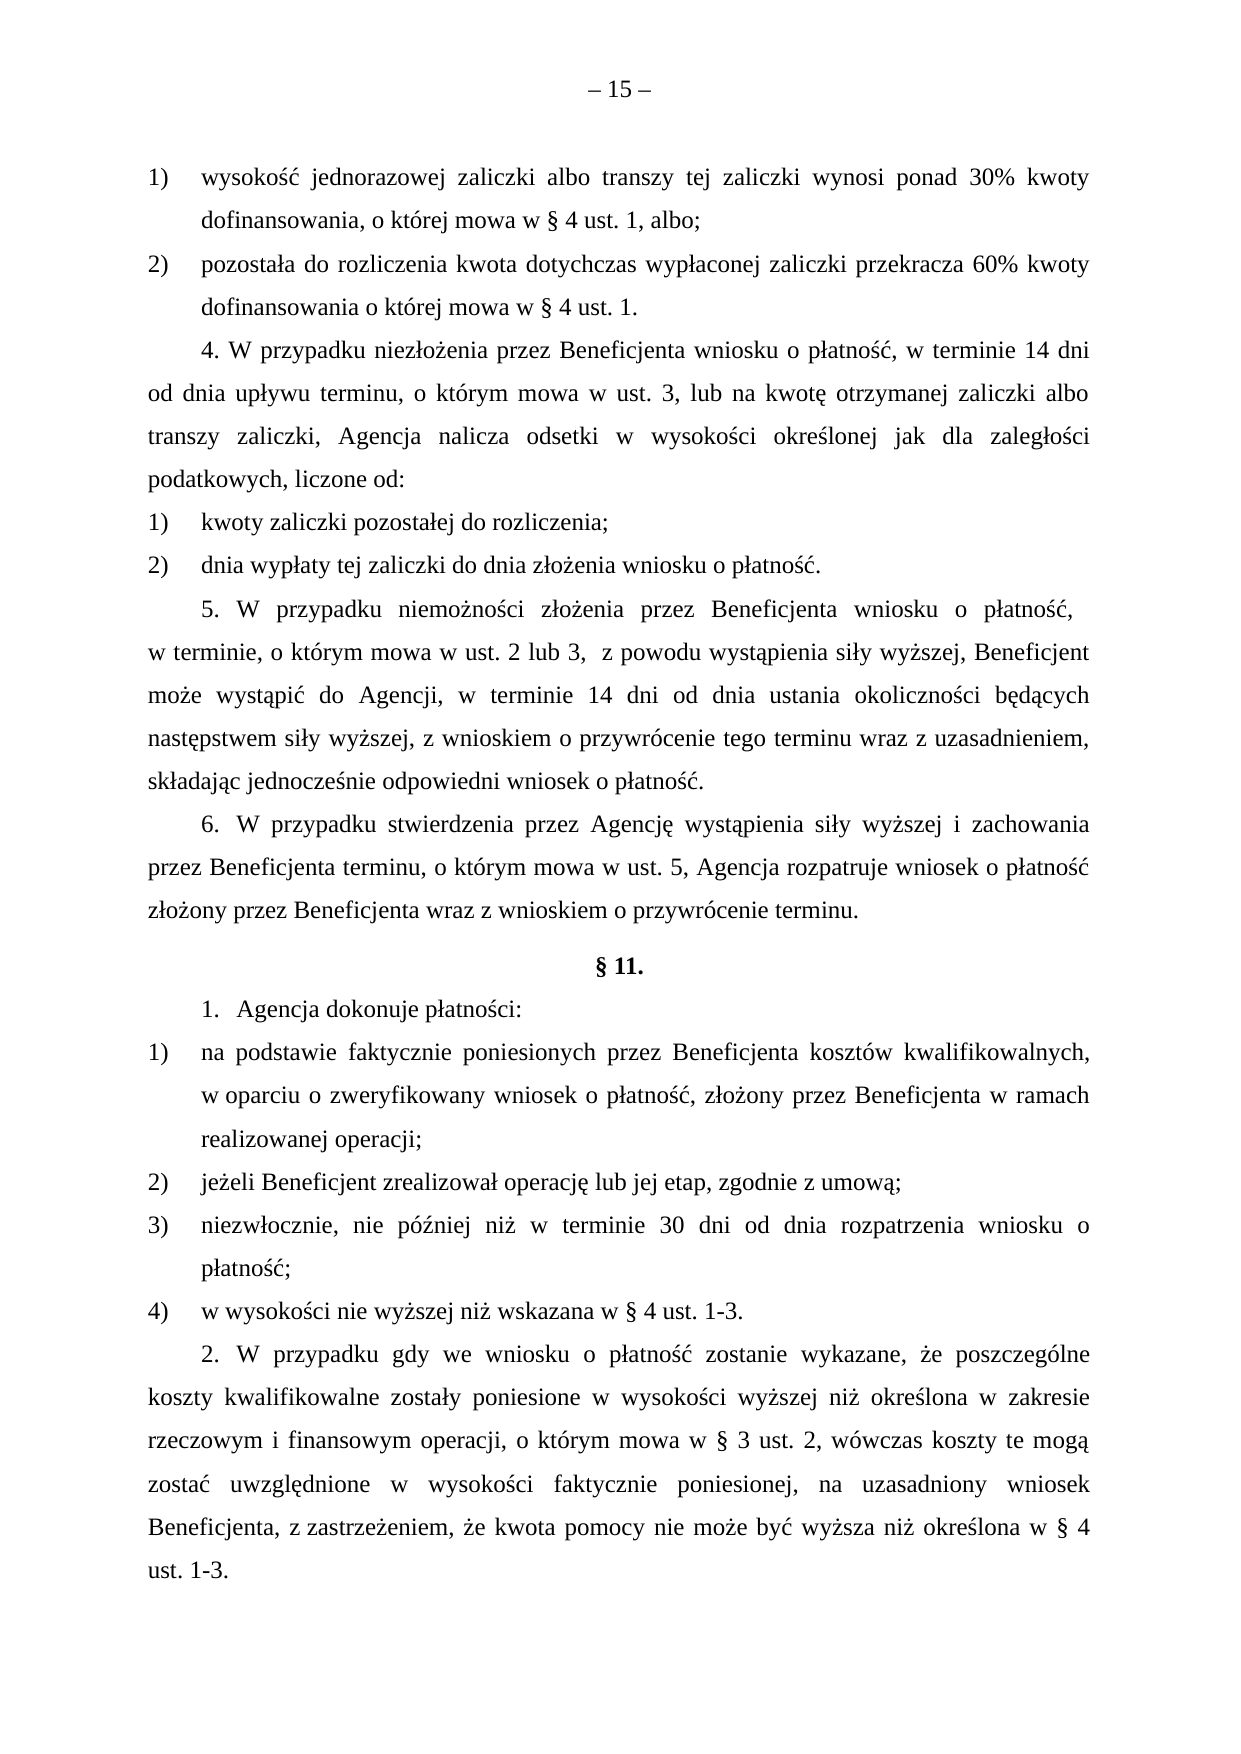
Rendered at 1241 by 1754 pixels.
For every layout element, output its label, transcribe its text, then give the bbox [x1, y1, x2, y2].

text 2) dnia wypłaty tej zaliczki do dnia złożenia wniosku o płatność. [148, 551, 1091, 579]
text 3) niezwłocznie, nie później niż w terminie 30 dni od dnia rozpatrzenia wniosku o płatność; [148, 1210, 1091, 1282]
text 6. W przypadku stwierdzenia przez Agencję wystąpienia siły wyższej i zachowania przez Beneficjenta terminu, o którym mowa w ust. 5, Agencja rozpatruje wniosek o płatność złożony przez Beneficjenta wraz z wnioskiem o przywrócenie terminu. [148, 809, 1091, 924]
text 1) kwoty zaliczki pozostałej do rozliczenia; [148, 507, 1091, 536]
text 2. W przypadku gdy we wniosku o płatność zostanie wykazane, że poszczególne koszty kwalifikowalne zostały poniesione w wysokości wyższej niż określona w zakresie rzeczowym i finansowym operacji, o którym mowa w § 3 ust. 2, wówczas koszty te mogą zostać uwzględnione w wysokości faktycznie poniesionej, na uzasadniony wniosek Beneficjenta, z zastrzeżeniem, że kwota pomocy nie może być wyższa niż określona w § 4 ust. 1-3. [148, 1339, 1091, 1584]
text 2) pozostała do rozliczenia kwota dotychczas wypłaconej zaliczki przekracza 60% kwoty dofinansowania o której mowa w § 4 ust. 1. [148, 249, 1091, 321]
text 1. Agencja dokonuje płatności: [148, 994, 1091, 1023]
text 2) jeżeli Beneficjent zrealizował operację lub jej etap, zgodnie z umową; [148, 1167, 1091, 1196]
text 5. W przypadku niemożności złożenia przez Beneficjenta wniosku o płatność, w terminie, o którym mowa w ust. 2 lub 3, z powodu wystąpienia siły wyższej, Beneficjent może wystąpić do Agencji, w terminie 14 dni od dnia ustania okoliczności będących następstwem siły wyższej, z wnioskiem o przywrócenie tego terminu wraz z uzasadnieniem, składając jednocześnie odpowiedni wniosek o płatność. [148, 594, 1091, 795]
text 4. W przypadku niezłożenia przez Beneficjenta wniosku o płatność, w terminie 14 dni od dnia upływu terminu, o którym mowa w ust. 3, lub na kwotę otrzymanej zaliczki albo transzy zaliczki, Agencja nalicza odsetki w wysokości określonej jak dla zaległości podatkowych, liczone od: [148, 335, 1091, 493]
text § 11. [148, 951, 1091, 980]
text 1) wysokość jednorazowej zaliczki albo transzy tej zaliczki wynosi ponad 30% kwoty dofinansowania, o której mowa w § 4 ust. 1, albo; [148, 162, 1091, 234]
text 1) na podstawie faktycznie poniesionych przez Beneficjenta kosztów kwalifikowalnych, w oparciu o zweryfikowany wniosek o płatność, złożony przez Beneficjenta w ramach realizowanej operacji; [148, 1037, 1091, 1152]
text 4) w wysokości nie wyższej niż wskazana w § 4 ust. 1-3. [148, 1296, 1091, 1325]
